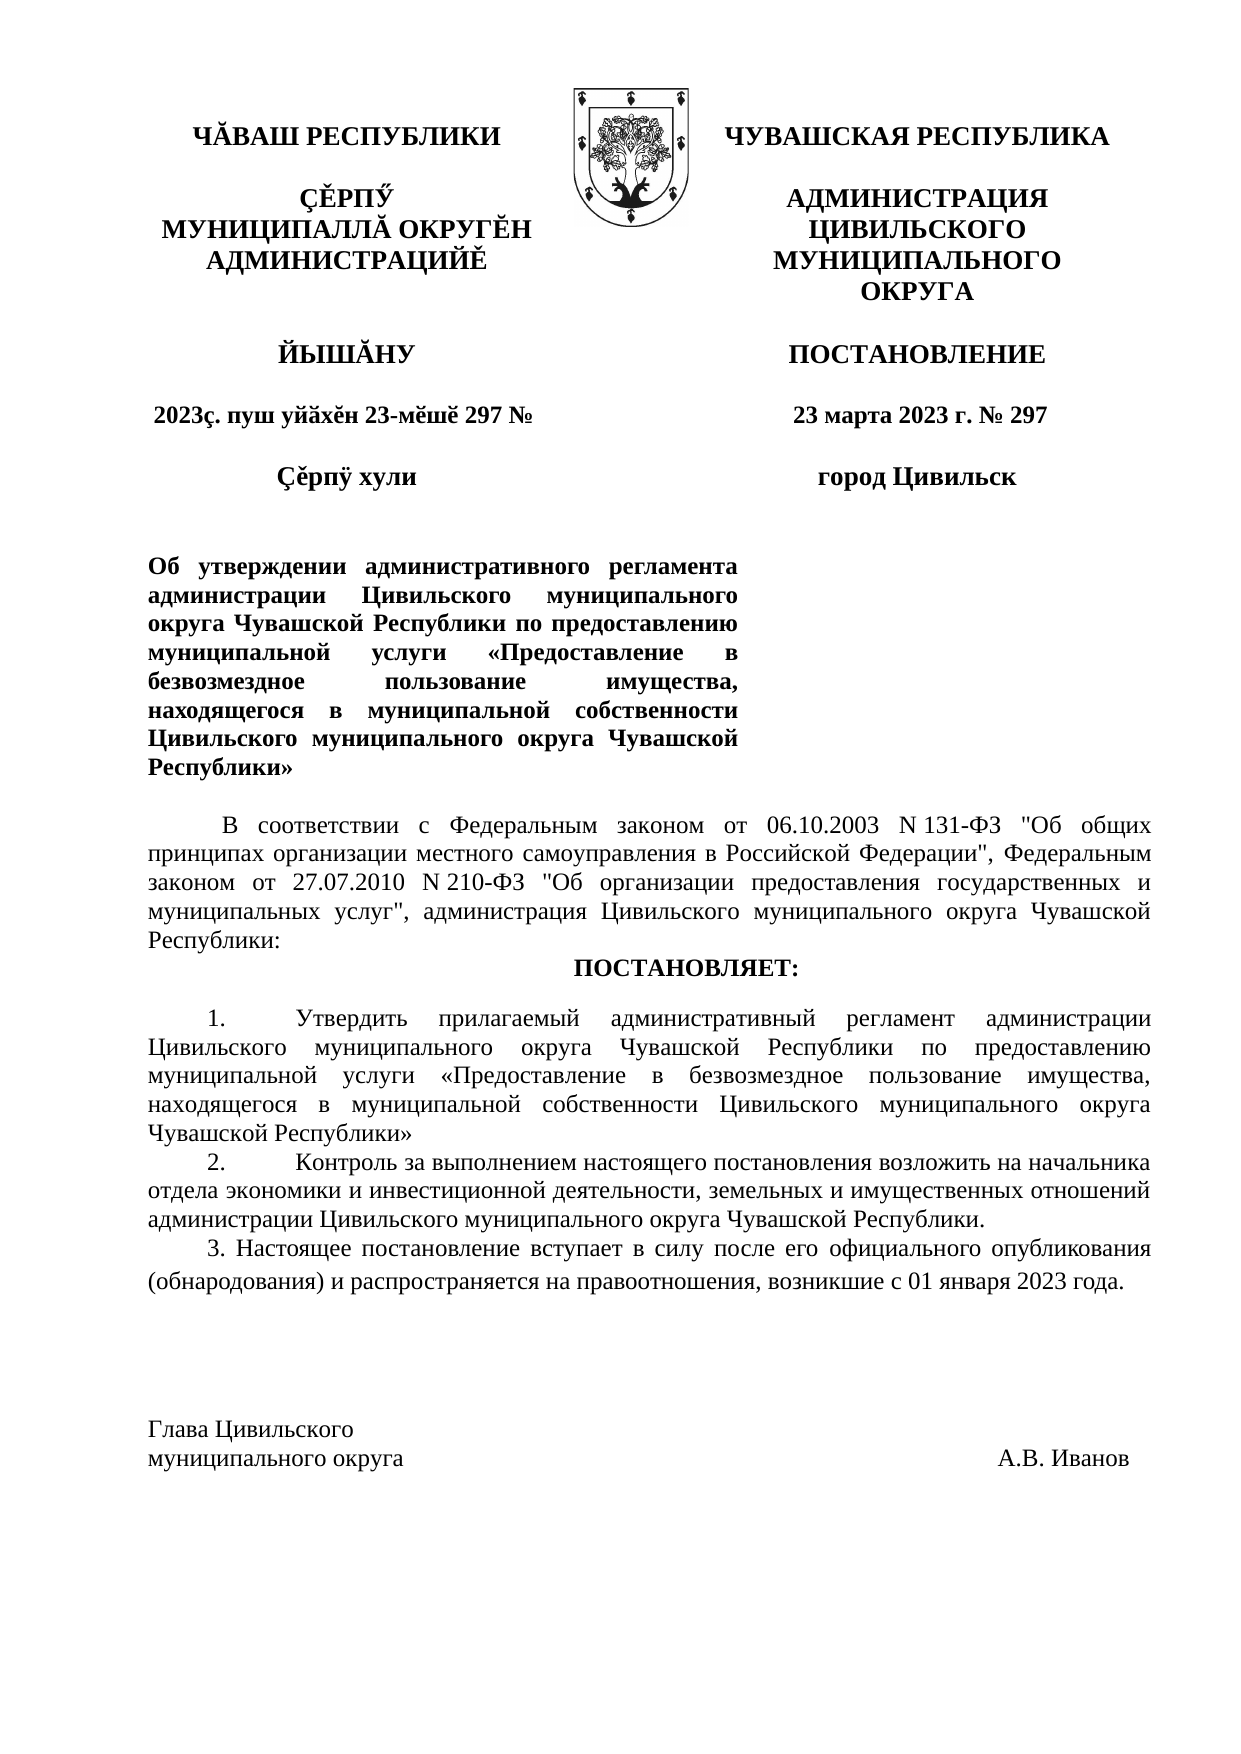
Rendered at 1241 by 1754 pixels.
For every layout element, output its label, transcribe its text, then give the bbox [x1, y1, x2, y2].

table_cell ÇĚРПӲ МУНИЦИПАЛЛĂ ОКРУГĔН АДМИНИСТРАЦИЙĚ ЙЫШĂНУ 2023ç. пуш уйӑхĕн 23-мӗшӗ 297 № Çěрпÿ хули [133, 182, 561, 522]
text Об утверждении административного регламента администрации Цивильского муниципального округа Чувашской Республики по предоставлению муниципальной услуги «Предоставление в безвозмездное пользование имущества, находящегося в муниципальной собственности Цивильского муниципального округа Чувашской Республики» [148, 551, 738, 781]
table_cell АДМИНИСТРАЦИЯ ЦИВИЛЬСКОГО МУНИЦИПАЛЬНОГО ОКРУГА ПОСТАНОВЛЕНИЕ 23 марта 2023 г. № 297 город Цивильск [702, 182, 1132, 522]
text 3. Настоящее постановление вступает в силу после его официального опубликования (обнародования) и распространяется на правоотношения, возникшие с 01 января 2023 года. [148, 1233, 1152, 1295]
text В соответствии с Федеральным законом от 06.10.2003 N 131-ФЗ "Об общих принципах организации местного самоуправления в Российской Федерации", Федеральным законом от 27.07.2010 N 210-ФЗ "Об организации предоставления государственных и муниципальных услуг", администрация Цивильского муниципального округа Чувашской Республики: [148, 810, 1152, 953]
text Глава Цивильского [148, 1414, 1152, 1443]
text муниципального округа А.В. Иванов [148, 1443, 1152, 1472]
table_header ЧĂВАШ РЕСПУБЛИКИ [133, 89, 561, 182]
text ПОСТАНОВЛЯЕТ: [148, 953, 1152, 982]
table_header ЧУВАШСКАЯ РЕСПУБЛИКА [702, 89, 1132, 182]
list Контроль за выполнением настоящего постановления возложить на начальника отдела экономики и инвестиционной деятельности, земельных и имущественных отношений администрации Цивильского муниципального округа Чувашской Республики. [148, 1147, 1152, 1233]
table_header [561, 89, 702, 522]
picture [573, 88, 689, 227]
list Утвердить прилагаемый административный регламент администрации Цивильского муниципального округа Чувашской Республики по предоставлению муниципальной услуги «Предоставление в безвозмездное пользование имущества, находящегося в муниципальной собственности Цивильского муниципального округа Чувашской Республики» [148, 1003, 1152, 1147]
